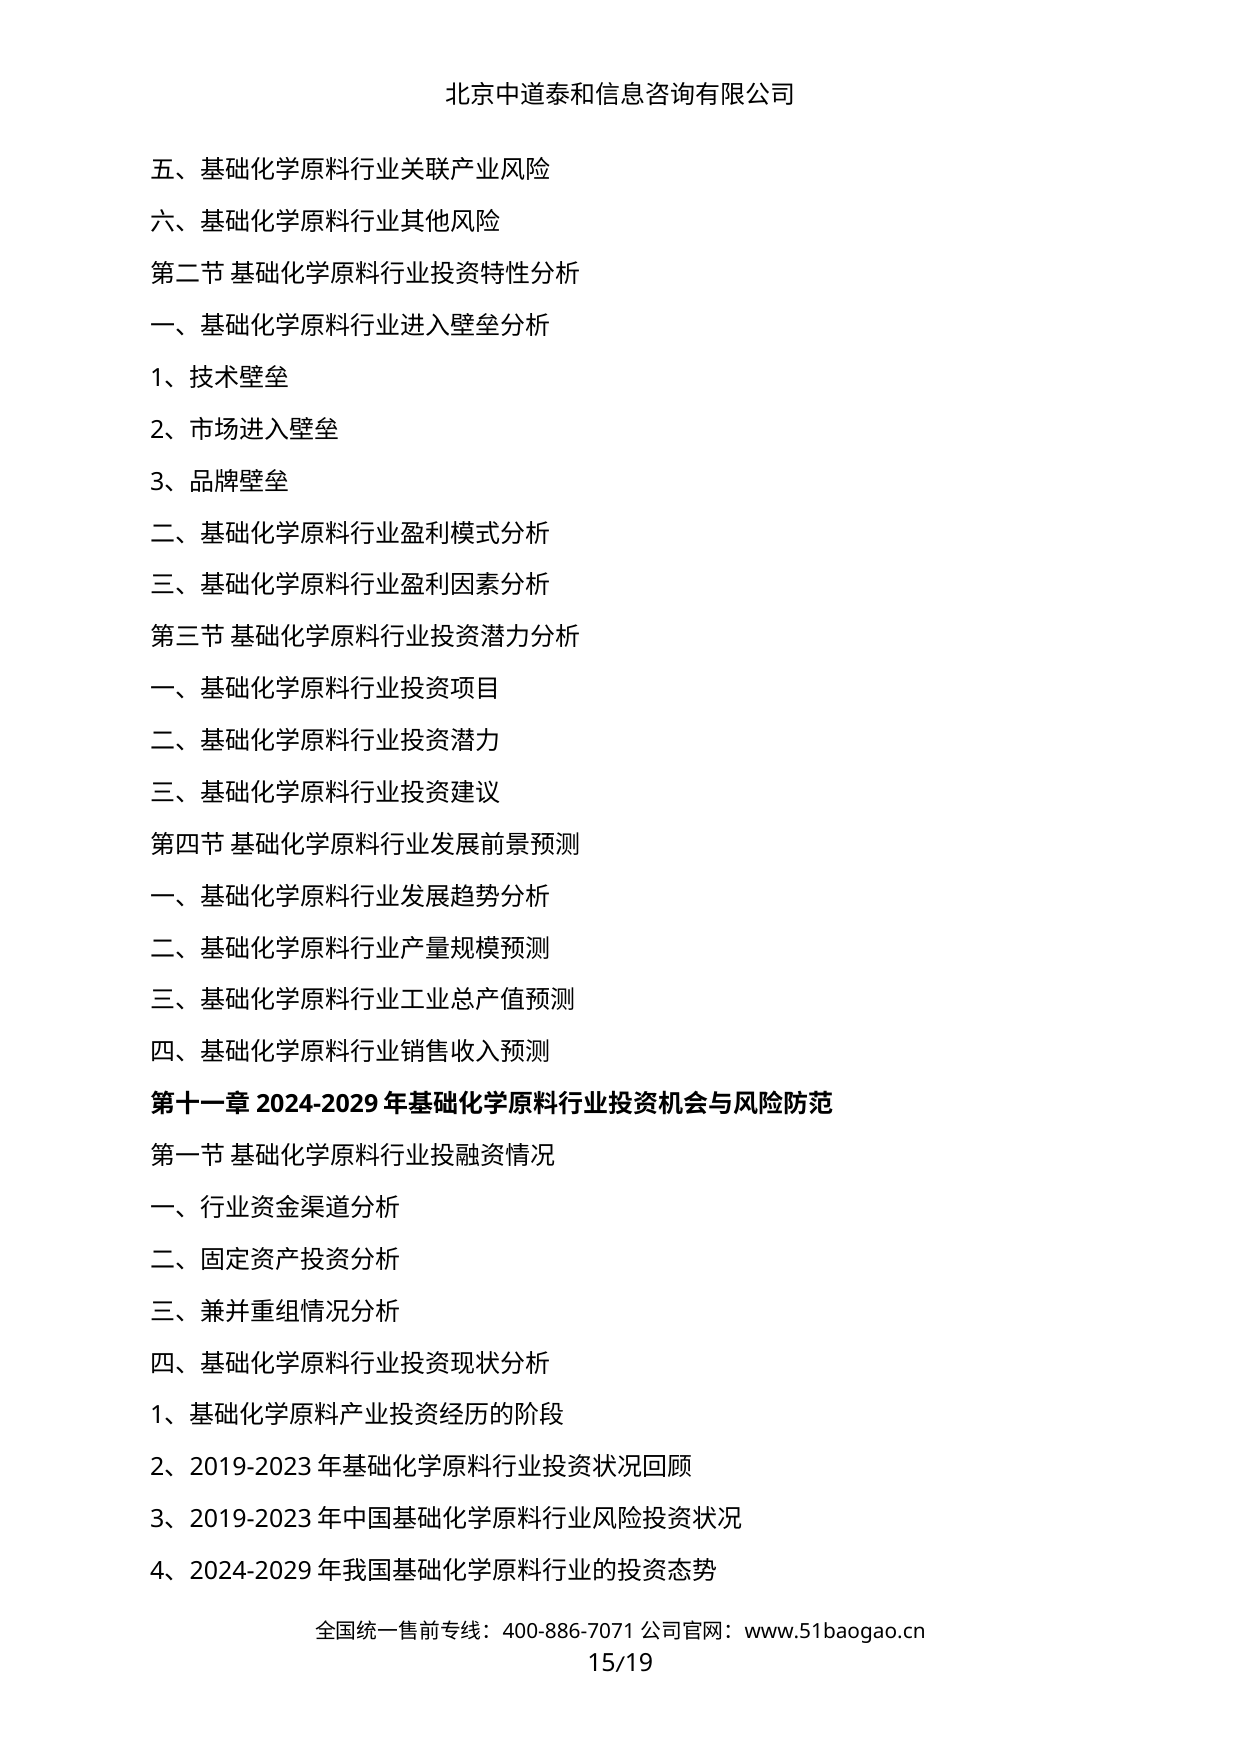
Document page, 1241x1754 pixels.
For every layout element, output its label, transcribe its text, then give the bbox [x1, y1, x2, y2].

text 一、基础化学原料行业进入壁垒分析 [150, 306, 1090, 342]
text 2、2019-2023年基础化学原料行业投资状况回顾 [150, 1447, 1090, 1483]
text 第十一章 2024-2029年基础化学原料行业投资机会与风险防范 [150, 1084, 1090, 1120]
text 2、市场进入壁垒 [150, 409, 1090, 446]
text 三、兼并重组情况分析 [150, 1291, 1090, 1327]
text 第三节 基础化学原料行业投资潜力分析 [150, 617, 1090, 653]
text 3、2019-2023年中国基础化学原料行业风险投资状况 [150, 1499, 1090, 1535]
text 三、基础化学原料行业盈利因素分析 [150, 565, 1090, 601]
text 四、基础化学原料行业投资现状分析 [150, 1343, 1090, 1379]
text 4、2024-2029年我国基础化学原料行业的投资态势 [150, 1551, 1090, 1587]
text 1、技术壁垒 [150, 357, 1090, 394]
text 二、基础化学原料行业产量规模预测 [150, 928, 1090, 964]
text 二、基础化学原料行业投资潜力 [150, 721, 1090, 757]
text 三、基础化学原料行业投资建议 [150, 772, 1090, 809]
text 1、基础化学原料产业投资经历的阶段 [150, 1395, 1090, 1431]
text 第一节 基础化学原料行业投融资情况 [150, 1136, 1090, 1172]
text 五、基础化学原料行业关联产业风险 [150, 150, 1090, 186]
text 一、行业资金渠道分析 [150, 1187, 1090, 1224]
text 第二节 基础化学原料行业投资特性分析 [150, 254, 1090, 290]
text 第四节 基础化学原料行业发展前景预测 [150, 824, 1090, 861]
text 二、固定资产投资分析 [150, 1239, 1090, 1276]
text 三、基础化学原料行业工业总产值预测 [150, 980, 1090, 1016]
text 四、基础化学原料行业销售收入预测 [150, 1032, 1090, 1068]
text 二、基础化学原料行业盈利模式分析 [150, 513, 1090, 549]
text 3、品牌壁垒 [150, 461, 1090, 497]
text 一、基础化学原料行业发展趋势分析 [150, 876, 1090, 912]
text 一、基础化学原料行业投资项目 [150, 669, 1090, 705]
text 六、基础化学原料行业其他风险 [150, 202, 1090, 238]
